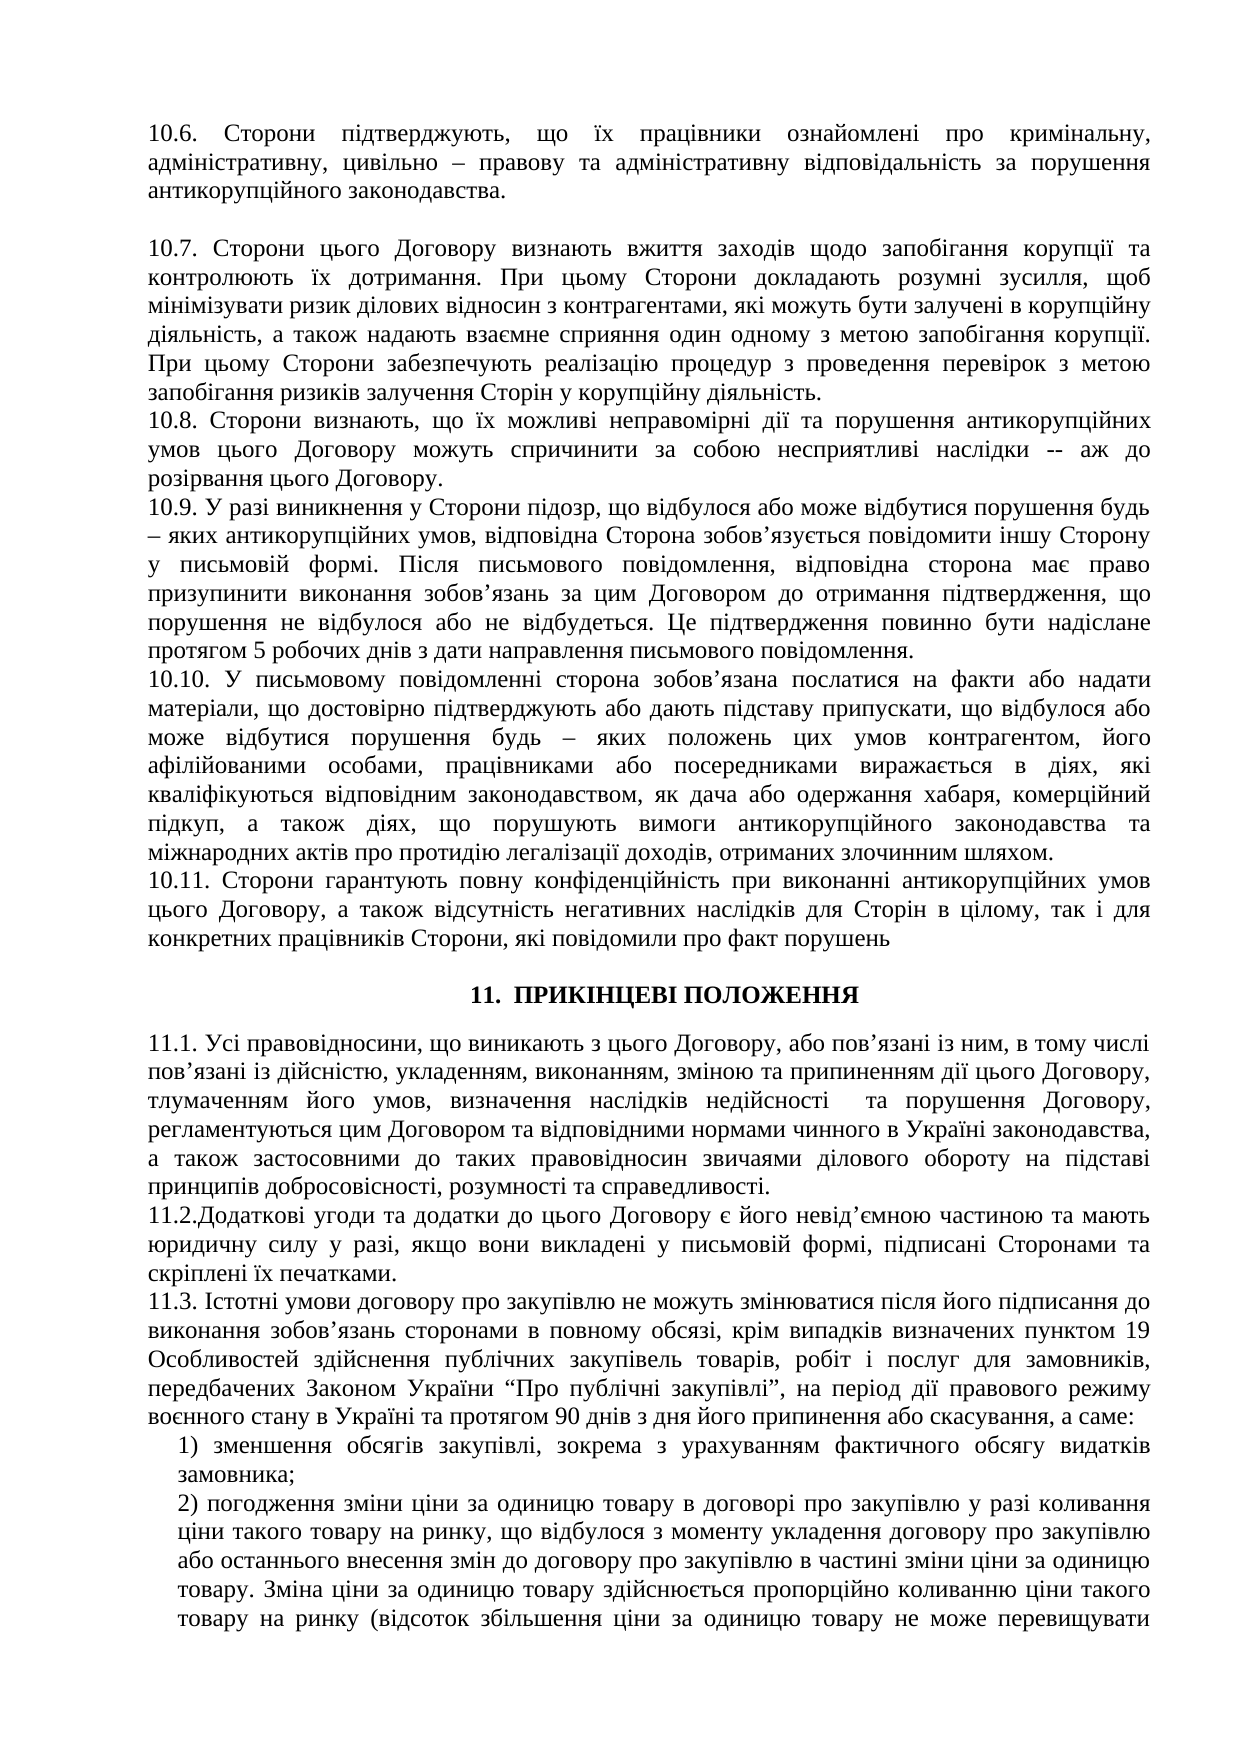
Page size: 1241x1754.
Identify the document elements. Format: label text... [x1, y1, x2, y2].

text 11.2.Додаткові угоди та додатки до цього Договору є його невід’ємною частиною та мають юридичну силу у разі, якщо вони викладені у письмовій формі, підписані Сторонами та скріплені їх печатками. [148, 1200, 1152, 1286]
text 1) зменшення обсягів закупівлі, зокрема з урахуванням фактичного обсягу видатків замовника; [177, 1430, 1152, 1488]
text 10.6. Сторони підтверджують, що їх працівники ознайомлені про кримінальну, адміністративну, цивільно – правову та адміністративну відповідальність за порушення антикорупційного законодавства. [148, 118, 1152, 204]
text 10.7. Сторони цього Договору визнають вжиття заходів щодо запобігання корупції та контролюють їх дотримання. При цьому Сторони докладають розумні зусилля, щоб мінімізувати ризик ділових відносин з контрагентами, які можуть бути залучені в корупційну діяльність, а також надають взаємне сприяння один одному з метою запобігання корупції. При цьому Сторони забезпечують реалізацію процедур з проведення перевірок з метою запобігання ризиків залучення Сторін у корупційну діяльність. [148, 233, 1152, 406]
text 10.11. Сторони гарантують повну конфіденційність при виконанні антикорупційних умов цього Договору, а також відсутність негативних наслідків для Сторін в цілому, так і для конкретних працівників Сторони, які повідомили про факт порушень [148, 866, 1152, 952]
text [177, 1488, 1152, 1631]
text 11. ПРИКІНЦЕВІ ПОЛОЖЕННЯ [177, 981, 1152, 1009]
text 10.9. У разі виникнення у Сторони підозр, що відбулося або може відбутися порушення будь – яких антикорупційних умов, відповідна Сторона зобов’язується повідомити іншу Сторону у письмовій формі. Після письмового повідомлення, відповідна сторона має право призупинити виконання зобов’язань за цим Договором до отримання підтвердження, що порушення не відбулося або не відбудеться. Це підтвердження повинно бути надіслане протягом 5 робочих днів з дати направлення письмового повідомлення. [148, 492, 1152, 664]
text 10.8. Сторони визнають, що їх можливі неправомірні дії та порушення антикорупційних умов цього Договору можуть спричинити за собою несприятливі наслідки -- аж до розірвання цього Договору. [148, 406, 1152, 492]
text 11.1. Усі правовідносини, що виникають з цього Договору, або пов’язані із ним, в тому числі пов’язані із дійсністю, укладенням, виконанням, зміною та припиненням дії цього Договору, тлумаченням його умов, визначення наслідків недійсності та порушення Договору, регламентуються цим Договором та відповідними нормами чинного в Україні законодавства, а також застосовними до таких правовідносин звичаями ділового обороту на підставі принципів добросовісності, розумності та справедливості. [148, 1028, 1152, 1200]
text 10.10. У письмовому повідомленні сторона зобов’язана послатися на факти або надати матеріали, що достовірно підтверджують або дають підставу припускати, що відбулося або може відбутися порушення будь – яких положень цих умов контрагентом, його афілійованими особами, працівниками або посередниками виражається в діях, які кваліфікуються відповідним законодавством, як дача або одержання хабаря, комерційний підкуп, а також діях, що порушують вимоги антикорупційного законодавства та міжнародних актів про протидію легалізації доходів, отриманих злочинним шляхом. [148, 664, 1152, 866]
text 11.3. Істотні умови договору про закупівлю не можуть змінюватися після його підписання до виконання зобов’язань сторонами в повному обсязі, крім випадків визначених пунктом 19 Особливостей здійснення публічних закупівель товарів, робіт і послуг для замовників, передбачених Законом України “Про публічні закупівлі”, на період дії правового режиму воєнного стану в Україні та протягом 90 днів з дня його припинення або скасування, а саме: [148, 1286, 1152, 1430]
